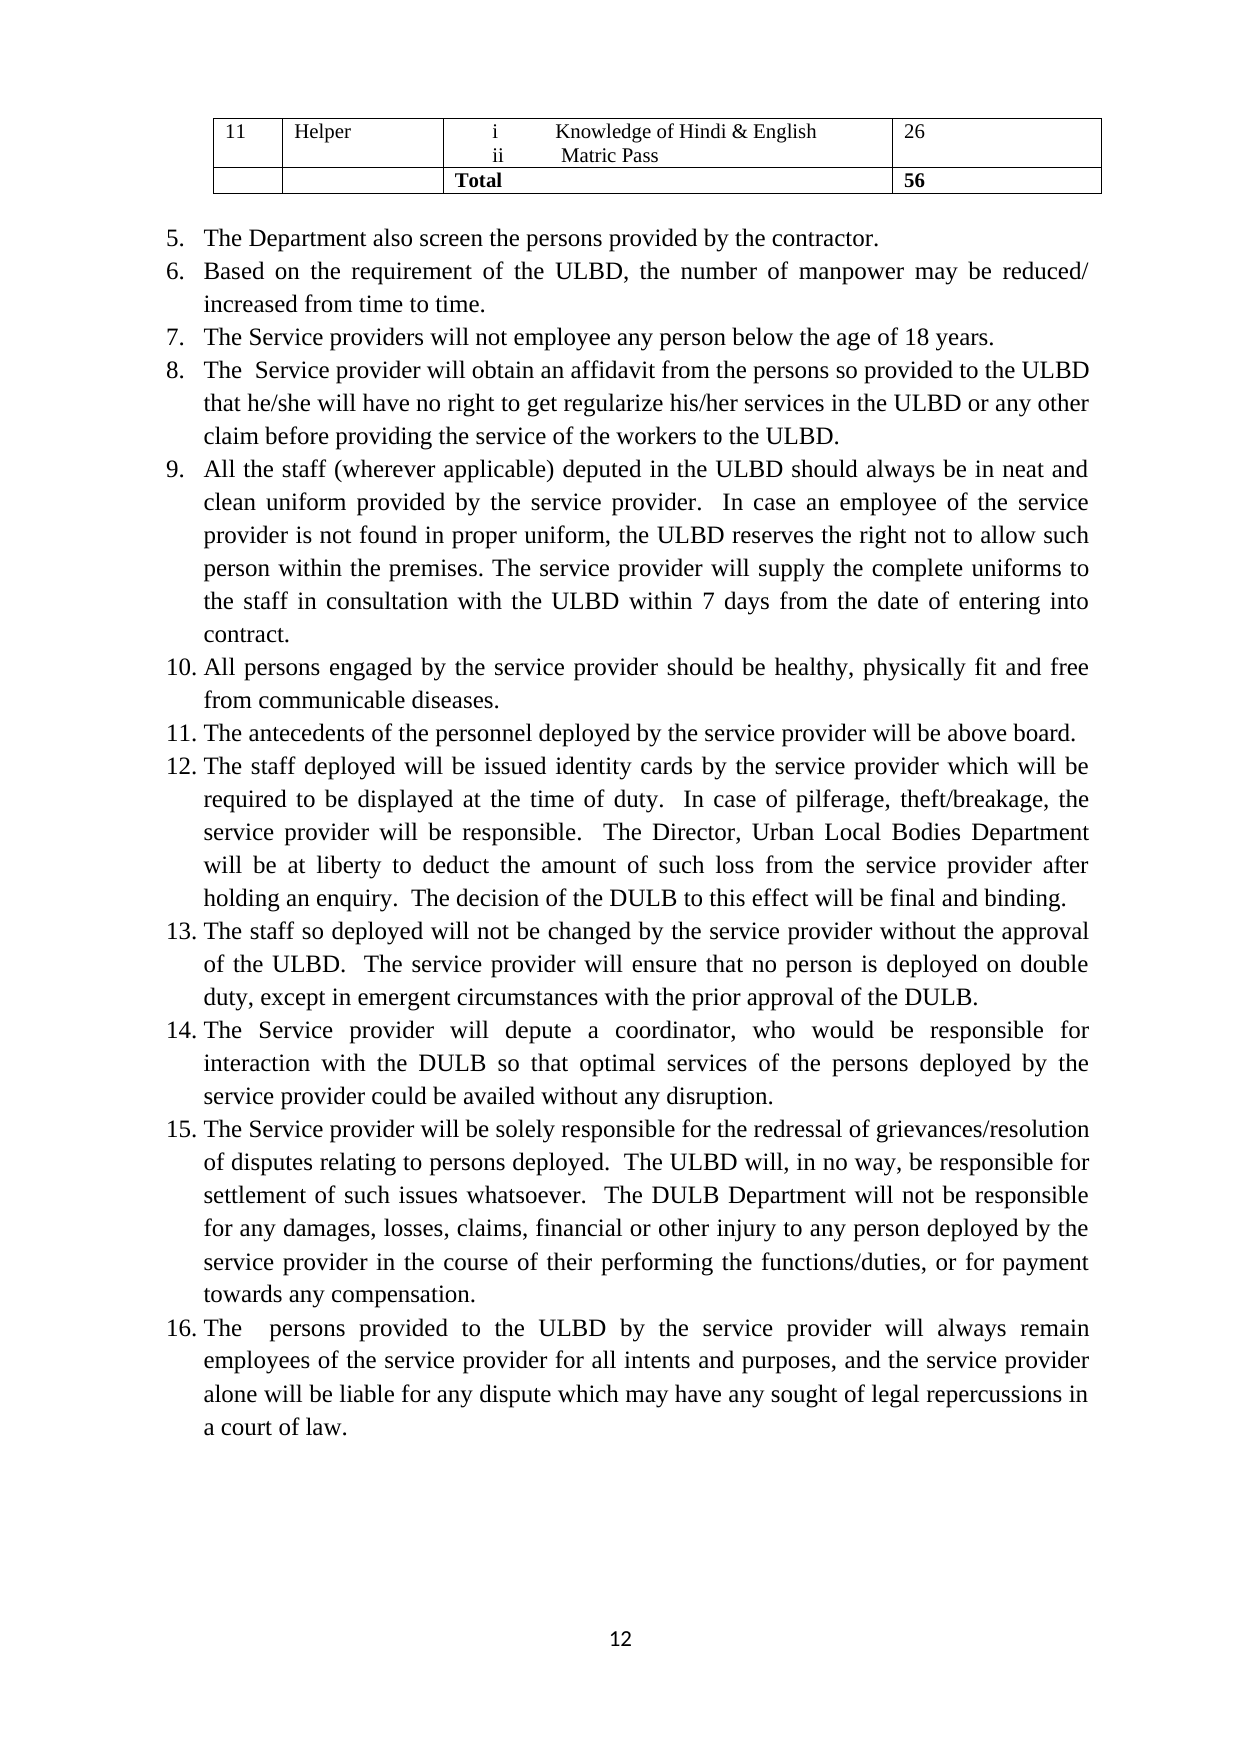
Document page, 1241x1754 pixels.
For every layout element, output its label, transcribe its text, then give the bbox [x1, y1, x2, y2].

list The staff so deployed will not be changed by the service provider without the approval of the ULBD. The service provider will ensure that no person is deployed on double duty, except in emergent circumstances with the prior approval of the DULB. [166, 916, 1090, 1011]
list The persons provided to the ULBD by the service provider will always remain employees of the service provider for all intents and purposes, and the service provider alone will be liable for any dispute which may have any sought of legal repercussions in a court of law. [166, 1313, 1090, 1440]
table_header 26 [893, 119, 1101, 167]
list The Service provider will be solely responsible for the redressal of grievances/resolution of disputes relating to persons deployed. The ULBD will, in no way, be responsible for settlement of such issues whatsoever. The DULB Department will not be responsible for any damages, losses, claims, financial or other injury to any person deployed by the service provider in the course of their performing the functions/duties, or for payment towards any compensation. [166, 1114, 1090, 1308]
table_cell 56 [893, 168, 1101, 192]
list Based on the requirement of the ULBD, the number of manpower may be reduced/ increased from time to time. [166, 256, 1090, 318]
list The Department also screen the persons provided by the contractor. [166, 223, 1090, 252]
table_header i Knowledge of Hindi & English ii Matric Pass [444, 119, 892, 167]
list The antecedents of the personnel deployed by the service provider will be above board. [166, 718, 1090, 747]
list All the staff (wherever applicable) deputed in the ULBD should always be in neat and clean uniform provided by the service provider. In case an employee of the service provider is not found in proper uniform, the ULBD reserves the right not to allow such person within the premises. The service provider will supply the complete uniforms to the staff in consultation with the ULBD within 7 days from the date of entering into contract. [166, 454, 1090, 648]
table_cell Total [444, 168, 892, 192]
table_header Helper [283, 119, 443, 167]
table_header 11 [214, 119, 282, 167]
list All persons engaged by the service provider should be healthy, physically fit and free from communicable diseases. [166, 652, 1090, 714]
list The staff deployed will be issued identity cards by the service provider which will be required to be displayed at the time of duty. In case of pilferage, theft/breakage, the service provider will be responsible. The Director, Urban Local Bodies Department will be at liberty to deduct the amount of such loss from the service provider after holding an enquiry. The decision of the DULB to this effect will be final and binding. [166, 751, 1090, 912]
list The Service provider will depute a coordinator, who would be responsible for interaction with the DULB so that optimal services of the persons deployed by the service provider could be availed without any disruption. [166, 1015, 1090, 1110]
table_cell [283, 168, 443, 192]
list The Service provider will obtain an affidavit from the persons so provided to the ULBD that he/she will have no right to get regularize his/her services in the ULBD or any other claim before providing the service of the workers to the ULBD. [166, 355, 1090, 450]
table_cell [214, 168, 282, 192]
list The Service providers will not employee any person below the age of 18 years. [166, 322, 1090, 351]
